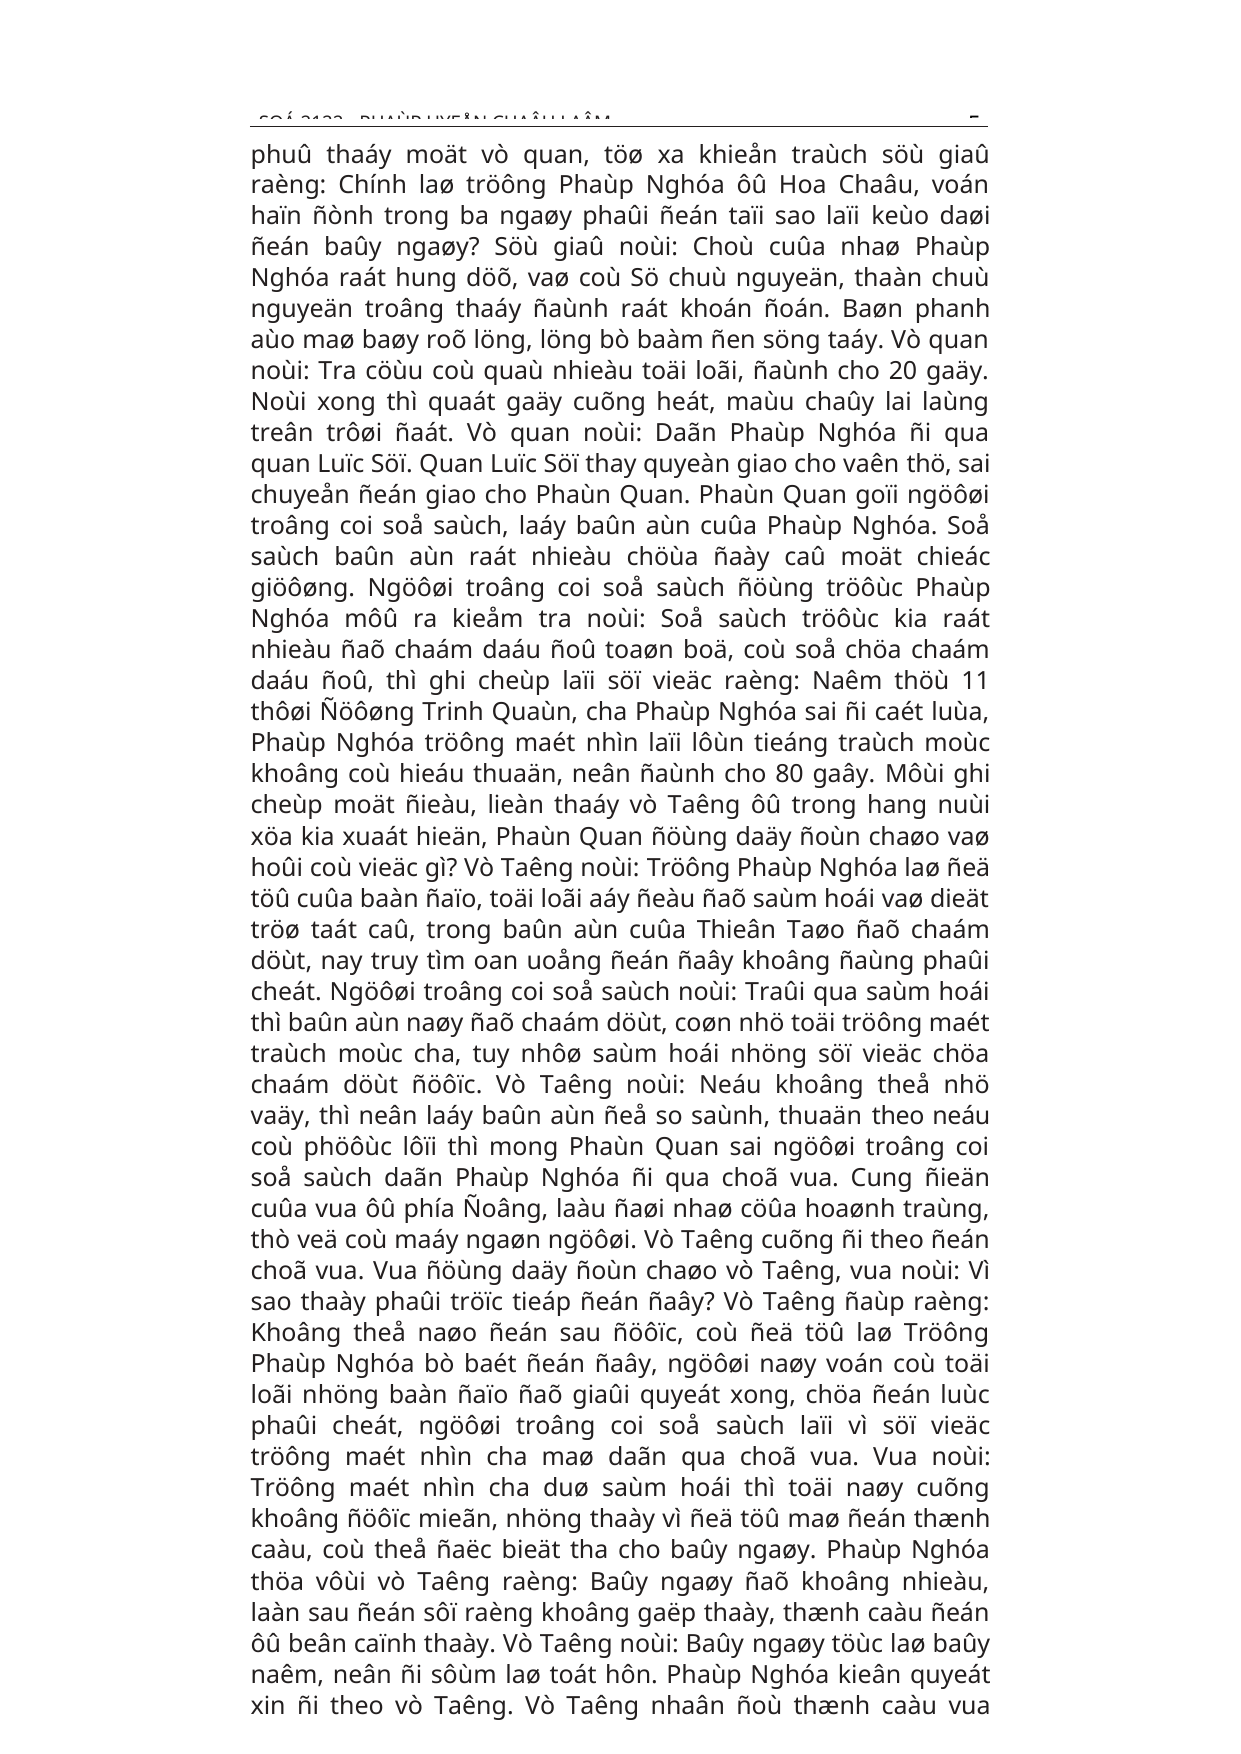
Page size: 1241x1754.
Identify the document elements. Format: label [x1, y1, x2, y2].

text [250, 138, 990, 1721]
